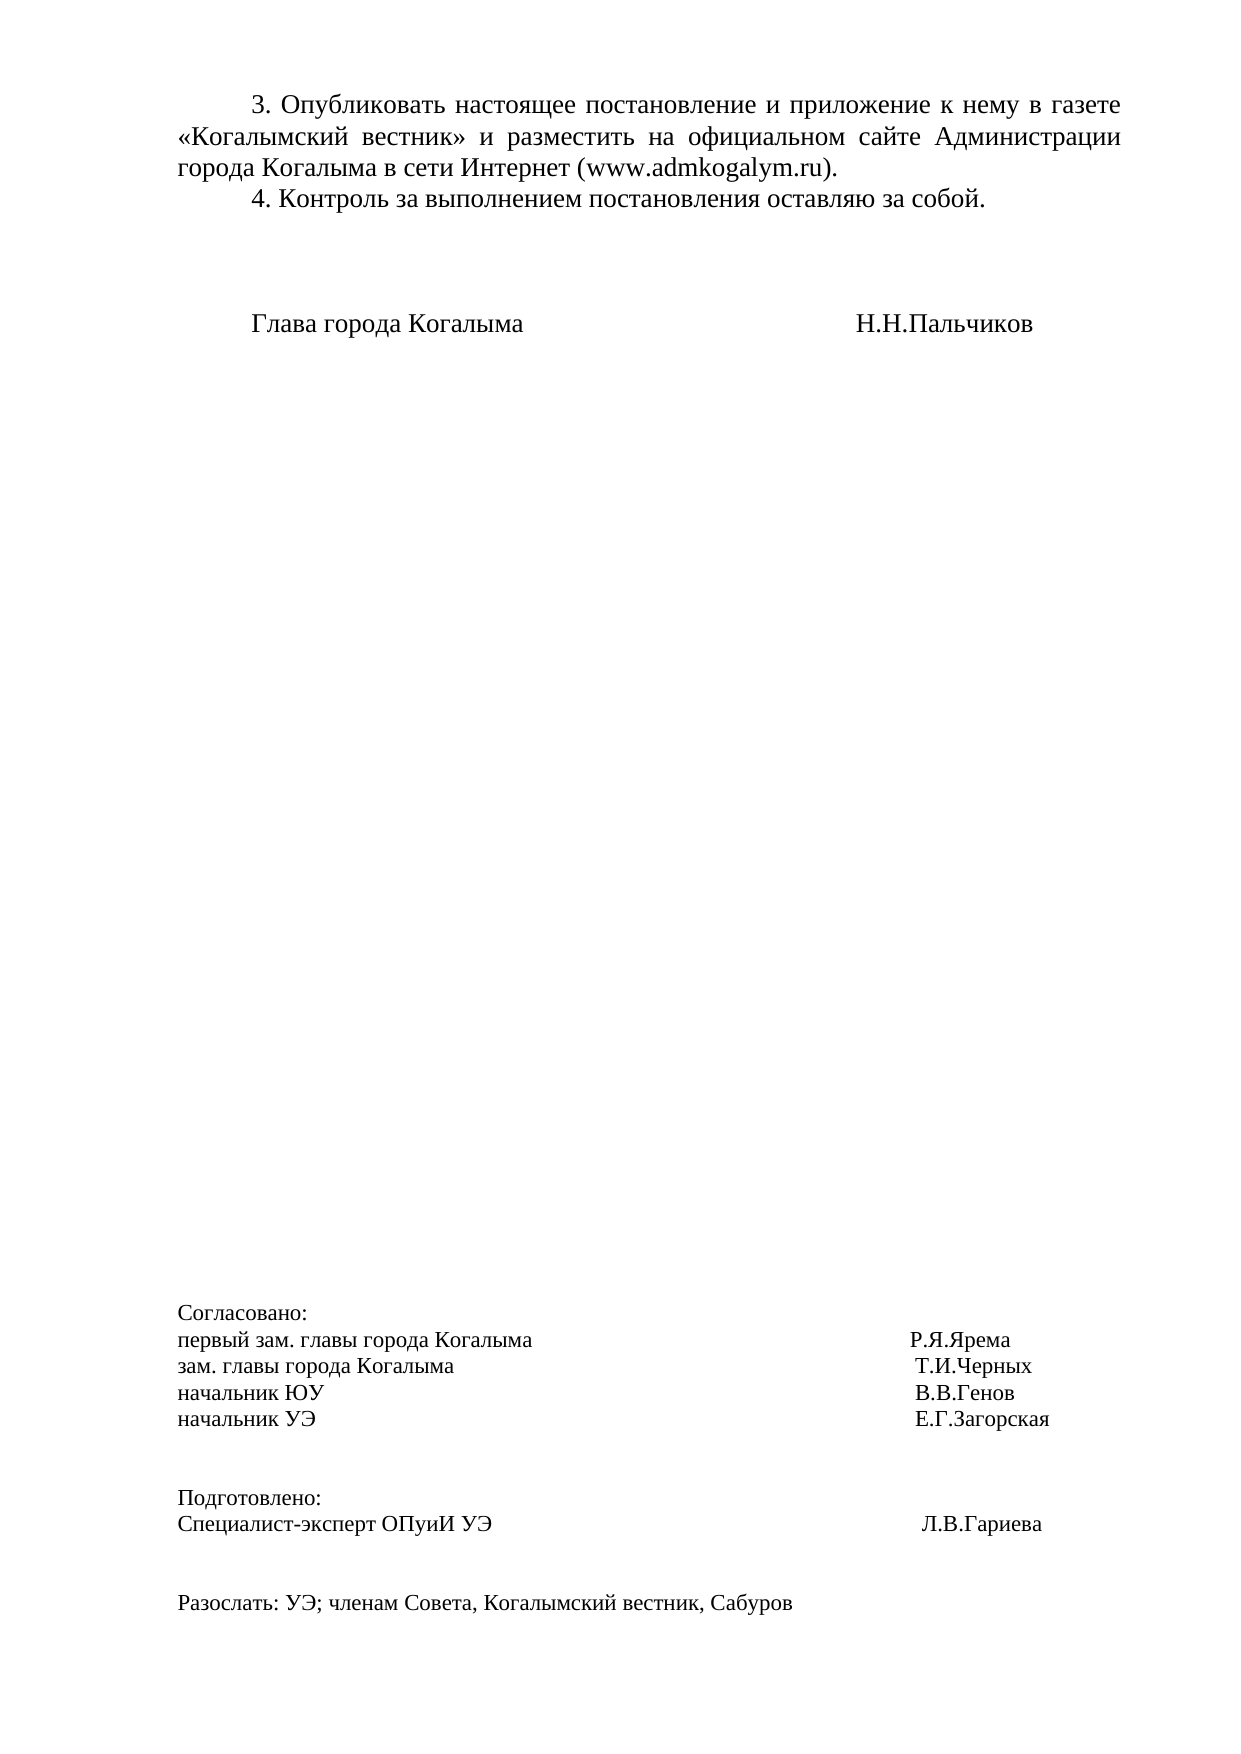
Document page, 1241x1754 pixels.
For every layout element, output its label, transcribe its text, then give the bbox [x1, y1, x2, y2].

text первый зам. главы города Когалыма Р.Я.Ярема [177, 1326, 1122, 1352]
text 4. Контроль за выполнением постановления оставляю за собой. [177, 182, 1122, 213]
text Подготовлено: [177, 1484, 1122, 1510]
text 3. Опубликовать настоящее постановление и приложение к нему в газете «Когалымский вестник» и разместить на официальном сайте Администрации города Когалыма в сети Интернет (www.admkogalym.ru). [177, 89, 1122, 182]
text начальник УЭ Е.Г.Загорская [177, 1405, 1122, 1431]
text Согласовано: [177, 1299, 1122, 1326]
text Глава города Когалыма Н.Н.Пальчиков [177, 307, 1122, 338]
text зам. главы города Когалыма Т.И.Черных [177, 1352, 1122, 1378]
text начальник ЮУ В.В.Генов [177, 1378, 1122, 1405]
text Разослать: УЭ; членам Совета, Когалымский вестник, Сабуров [177, 1589, 1122, 1616]
text Специалист-эксперт ОПуиИ УЭ Л.В.Гариева [177, 1510, 1122, 1537]
